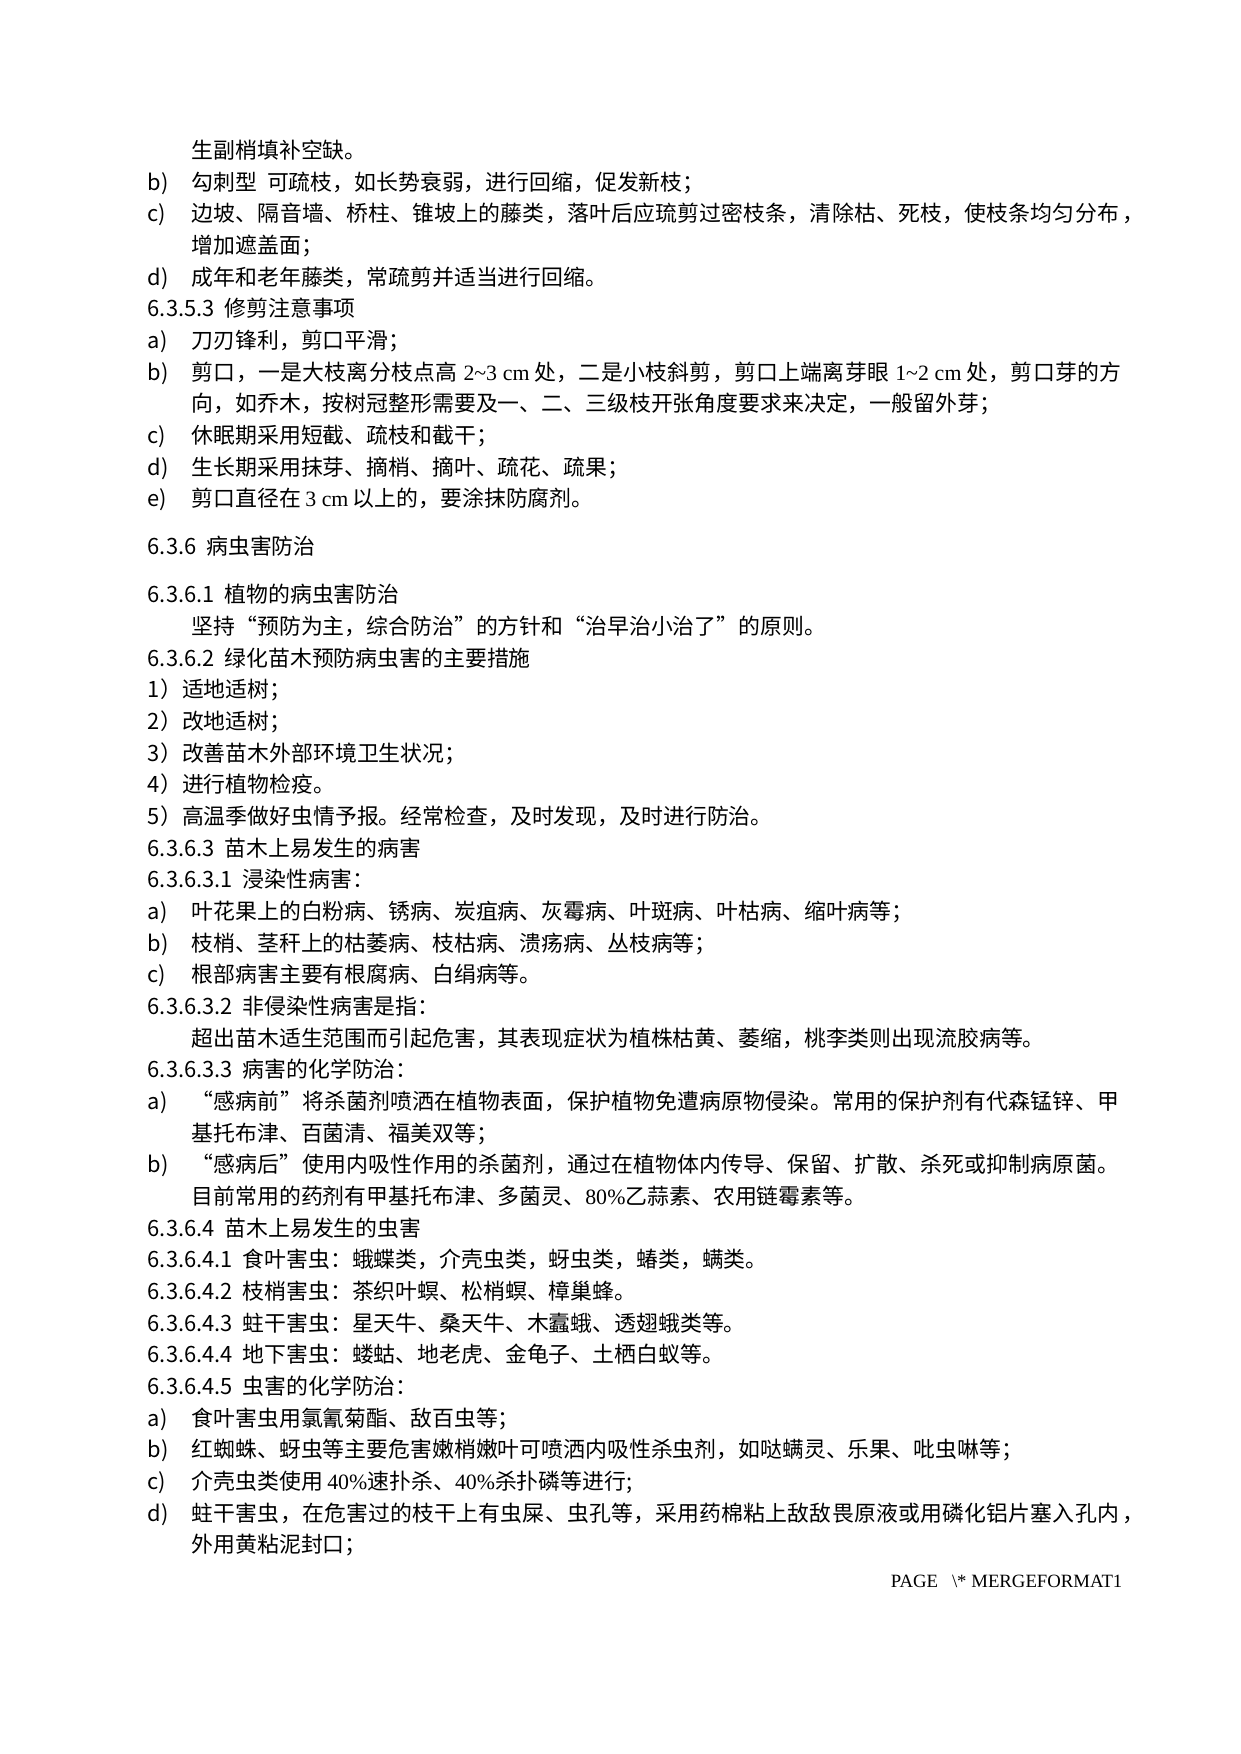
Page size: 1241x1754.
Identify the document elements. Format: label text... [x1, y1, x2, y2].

text 6.3.6.4 苗木上易发生的虫害 [148, 1211, 1122, 1242]
text 6.3.6.4.4 地下害虫：蝼蛄、地老虎、金龟子、土栖白蚁等。 [148, 1337, 1122, 1369]
text 6.3.6.4.5 虫害的化学防治： [148, 1369, 1122, 1401]
list 根部病害主要有根腐病、白绢病等。 [148, 957, 1122, 989]
list 生长期采用抹芽、摘梢、摘叶、疏花、疏果； [148, 450, 1122, 481]
text 6.3.6.4.1 食叶害虫：蛾蝶类，介壳虫类，蚜虫类，蝽类，螨类。 [148, 1242, 1122, 1274]
text 6.3.6.3.1 浸染性病害： [148, 862, 1122, 894]
text 1）适地适树； [148, 672, 1122, 704]
list 叶花果上的白粉病、锈病、炭疽病、灰霉病、叶斑病、叶枯病、缩叶病等； [148, 894, 1122, 926]
list 边坡、隔音墙、桥柱、锥坡上的藤类，落叶后应琉剪过密枝条，清除枯、死枝，使枝条均匀分布，增加遮盖面； [148, 196, 1122, 260]
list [148, 133, 1122, 165]
list 枝梢、茎秆上的枯萎病、枝枯病、溃疡病、丛枝病等； [148, 926, 1122, 957]
list 食叶害虫用氯氰菊酯、敌百虫等； [148, 1401, 1122, 1432]
text 6.3.6.1 植物的病虫害防治 [148, 577, 1122, 609]
list “感病后”使用内吸性作用的杀菌剂，通过在植物体内传导、保留、扩散、杀死或抑制病原菌。目前常用的药剂有甲基托布津、多菌灵、80%乙蒜素、农用链霉素等。 [148, 1147, 1122, 1211]
text 3）改善苗木外部环境卫生状况； [148, 736, 1122, 767]
list 介壳虫类使用40%速扑杀、40%杀扑磷等进行; [148, 1464, 1122, 1496]
text 6.3.6.3 苗木上易发生的病害 [148, 831, 1122, 862]
text 4）进行植物检疫。 [148, 767, 1122, 799]
list 红蜘蛛、蚜虫等主要危害嫩梢嫩叶可喷洒内吸性杀虫剂，如哒螨灵、乐果、吡虫啉等； [148, 1432, 1122, 1464]
text 2）改地适树； [148, 704, 1122, 736]
text 6.3.6.4.2 枝梢害虫：茶织叶螟、松梢螟、樟巢蜂。 [148, 1274, 1122, 1306]
text 6.3.6 病虫害防治 [148, 529, 1122, 561]
list 剪口直径在3 cm以上的，要涂抹防腐剂。 [148, 481, 1122, 513]
text 超出苗木适生范围而引起危害，其表现症状为植株枯黄、萎缩，桃李类则出现流胶病等。 [148, 1021, 1122, 1052]
list 剪口，一是大枝离分枝点高2~3 cm处，二是小枝斜剪，剪口上端离芽眼1~2 cm处，剪口芽的方向，如乔木，按树冠整形需要及一、二、三级枝开张角度要求来决定，一般留外芽； [148, 355, 1122, 418]
list 勾刺型 可疏枝，如长势衰弱，进行回缩，促发新枝； [148, 165, 1122, 196]
text 6.3.6.3.2 非侵染性病害是指： [148, 989, 1122, 1021]
list 休眠期采用短截、疏枝和截干； [148, 418, 1122, 450]
list 刀刃锋利，剪口平滑； [148, 323, 1122, 355]
list 蛀干害虫，在危害过的枝干上有虫屎、虫孔等，采用药棉粘上敌敌畏原液或用磷化铝片塞入孔内，外用黄粘泥封口； [148, 1496, 1122, 1559]
text 6.3.6.3.3 病害的化学防治： [148, 1052, 1122, 1084]
text 6.3.6.2 绿化苗木预防病虫害的主要措施 [148, 641, 1122, 672]
text 6.3.6.4.3 蛀干害虫：星天牛、桑天牛、木蠧蛾、透翅蛾类等。 [148, 1306, 1122, 1337]
text 坚持“预防为主，综合防治”的方针和“治早治小治了”的原则。 [148, 609, 1122, 641]
text 6.3.5.3 修剪注意事项 [148, 291, 1122, 323]
text 5）高温季做好虫情予报。经常检查，及时发现，及时进行防治。 [148, 799, 1122, 831]
list “感病前”将杀菌剂喷洒在植物表面，保护植物免遭病原物侵染。常用的保护剂有代森锰锌、甲基托布津、百菌清、福美双等； [148, 1084, 1122, 1147]
list 成年和老年藤类，常疏剪并适当进行回缩。 [148, 260, 1122, 291]
